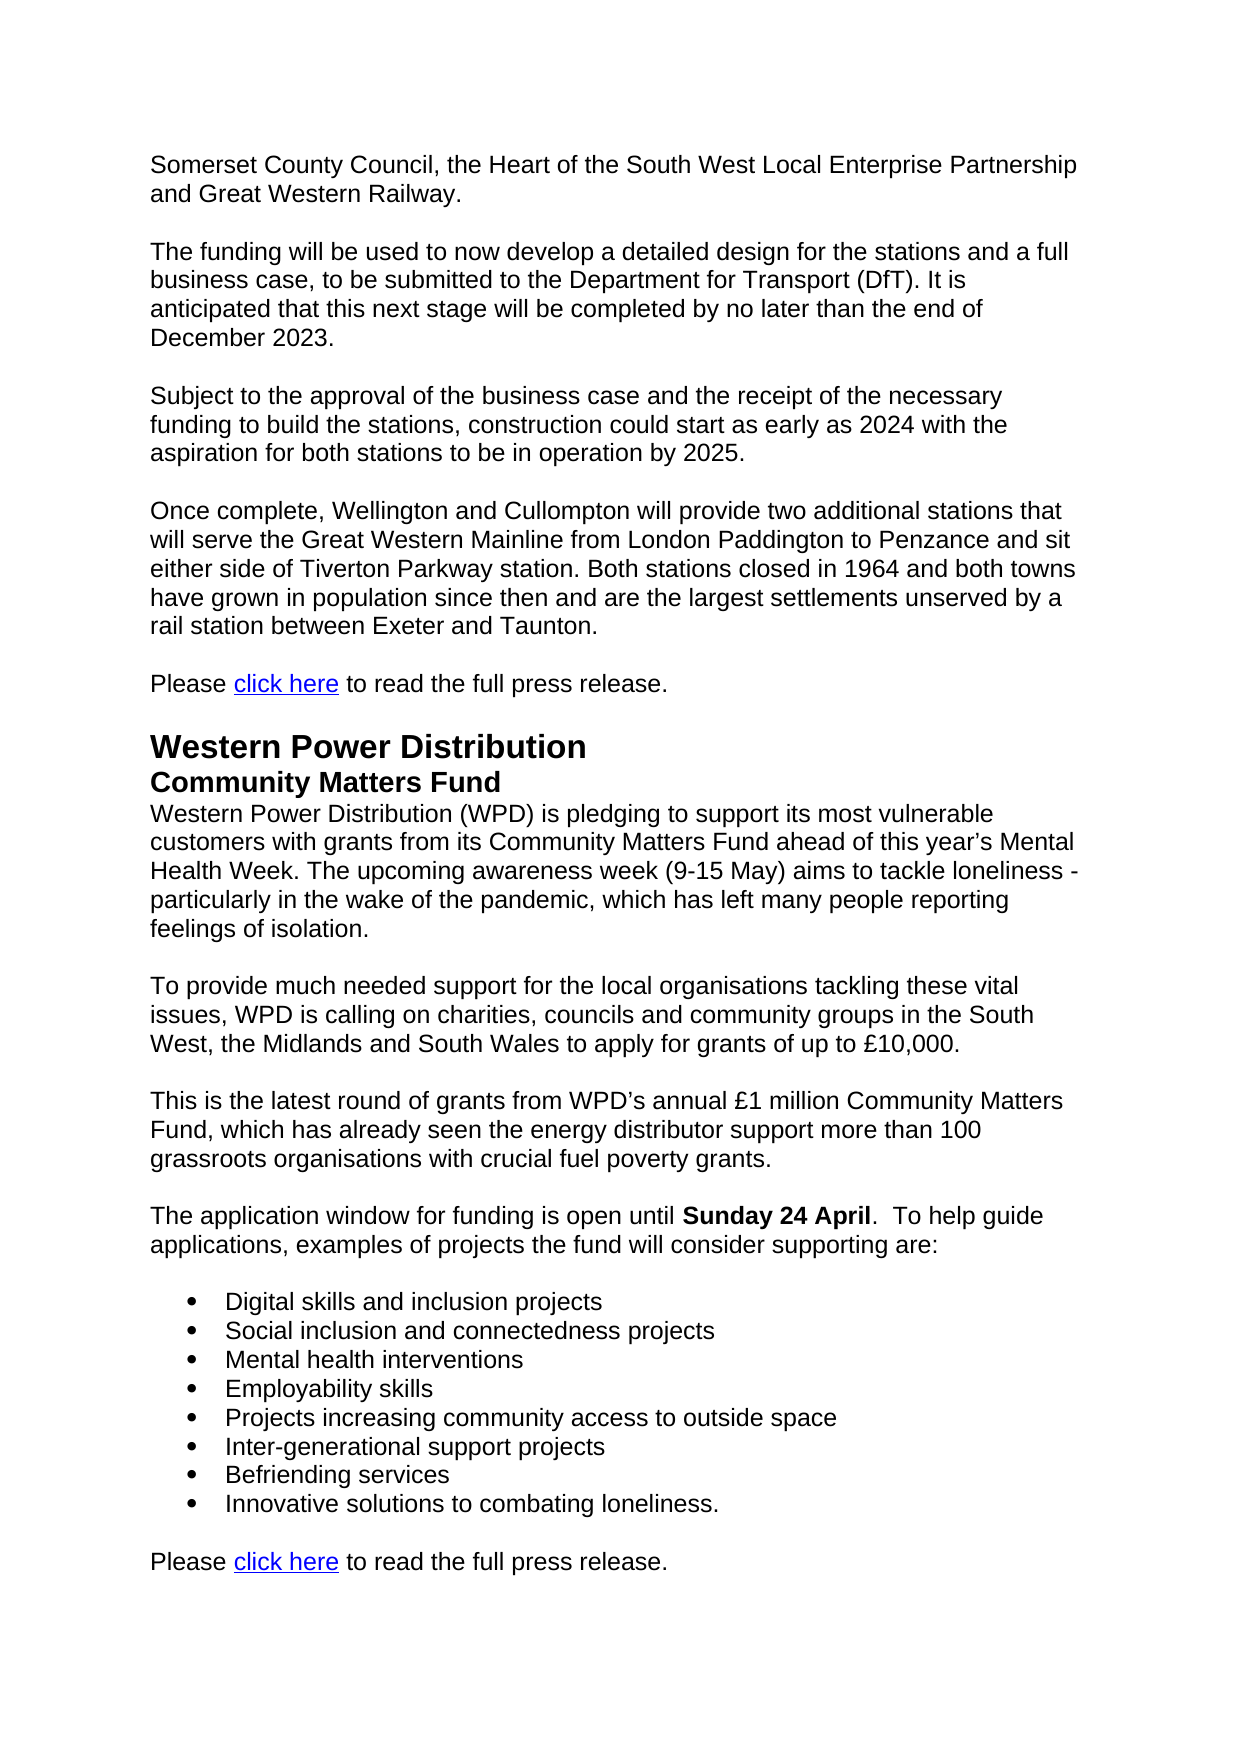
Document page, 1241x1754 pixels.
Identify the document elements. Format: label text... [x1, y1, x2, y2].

list Digital skills and inclusion projects [187, 1287, 1090, 1316]
text Western Power Distribution [150, 727, 1090, 765]
list Employability skills [187, 1374, 1090, 1403]
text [150, 150, 1090, 207]
list Innovative solutions to combating loneliness. [187, 1489, 1090, 1518]
list Projects increasing community access to outside space [187, 1403, 1090, 1432]
text Western Power Distribution (WPD) is pledging to support its most vulnerable customers with grants from its Community Matters Fund ahead of this year’s Mental Health Week. The upcoming awareness week (9-15 May) aims to tackle loneliness - particularly in the wake of the pandemic, which has left many people reporting feelings of isolation. [150, 799, 1090, 942]
text To provide much needed support for the local organisations tackling these vital issues, WPD is calling on charities, councils and community groups in the South West, the Midlands and South Wales to apply for grants of up to £10,000. [150, 971, 1090, 1057]
text Please click here to read the full press release. [150, 669, 1090, 698]
list Inter-generational support projects [187, 1432, 1090, 1461]
text Please click here to read the full press release. [150, 1547, 1090, 1576]
text The application window for funding is open until Sunday 24 April. To help guide applications, examples of projects the fund will consider supporting are: [150, 1201, 1090, 1259]
text Community Matters Fund [150, 765, 1090, 799]
list Befriending services [187, 1461, 1090, 1489]
text This is the latest round of grants from WPD’s annual £1 million Community Matters Fund, which has already seen the energy distributor support more than 100 grassroots organisations with crucial fuel poverty grants. [150, 1086, 1090, 1172]
text The funding will be used to now develop a detailed design for the stations and a full business case, to be submitted to the Department for Transport (DfT). It is anticipated that this next stage will be completed by no later than the end of December 2023. [150, 237, 1090, 352]
list Mental health interventions [187, 1345, 1090, 1374]
text Subject to the approval of the business case and the receipt of the necessary funding to build the stations, construction could start as early as 2024 with the aspiration for both stations to be in operation by 2025. [150, 381, 1090, 467]
text Once complete, Wellington and Cullompton will provide two additional stations that will serve the Great Western Mainline from London Paddington to Penzance and sit either side of Tiverton Parkway station. Both stations closed in 1964 and both towns have grown in population since then and are the largest settlements unserved by a rail station between Exeter and Taunton. [150, 496, 1090, 640]
list Social inclusion and connectedness projects [187, 1316, 1090, 1345]
